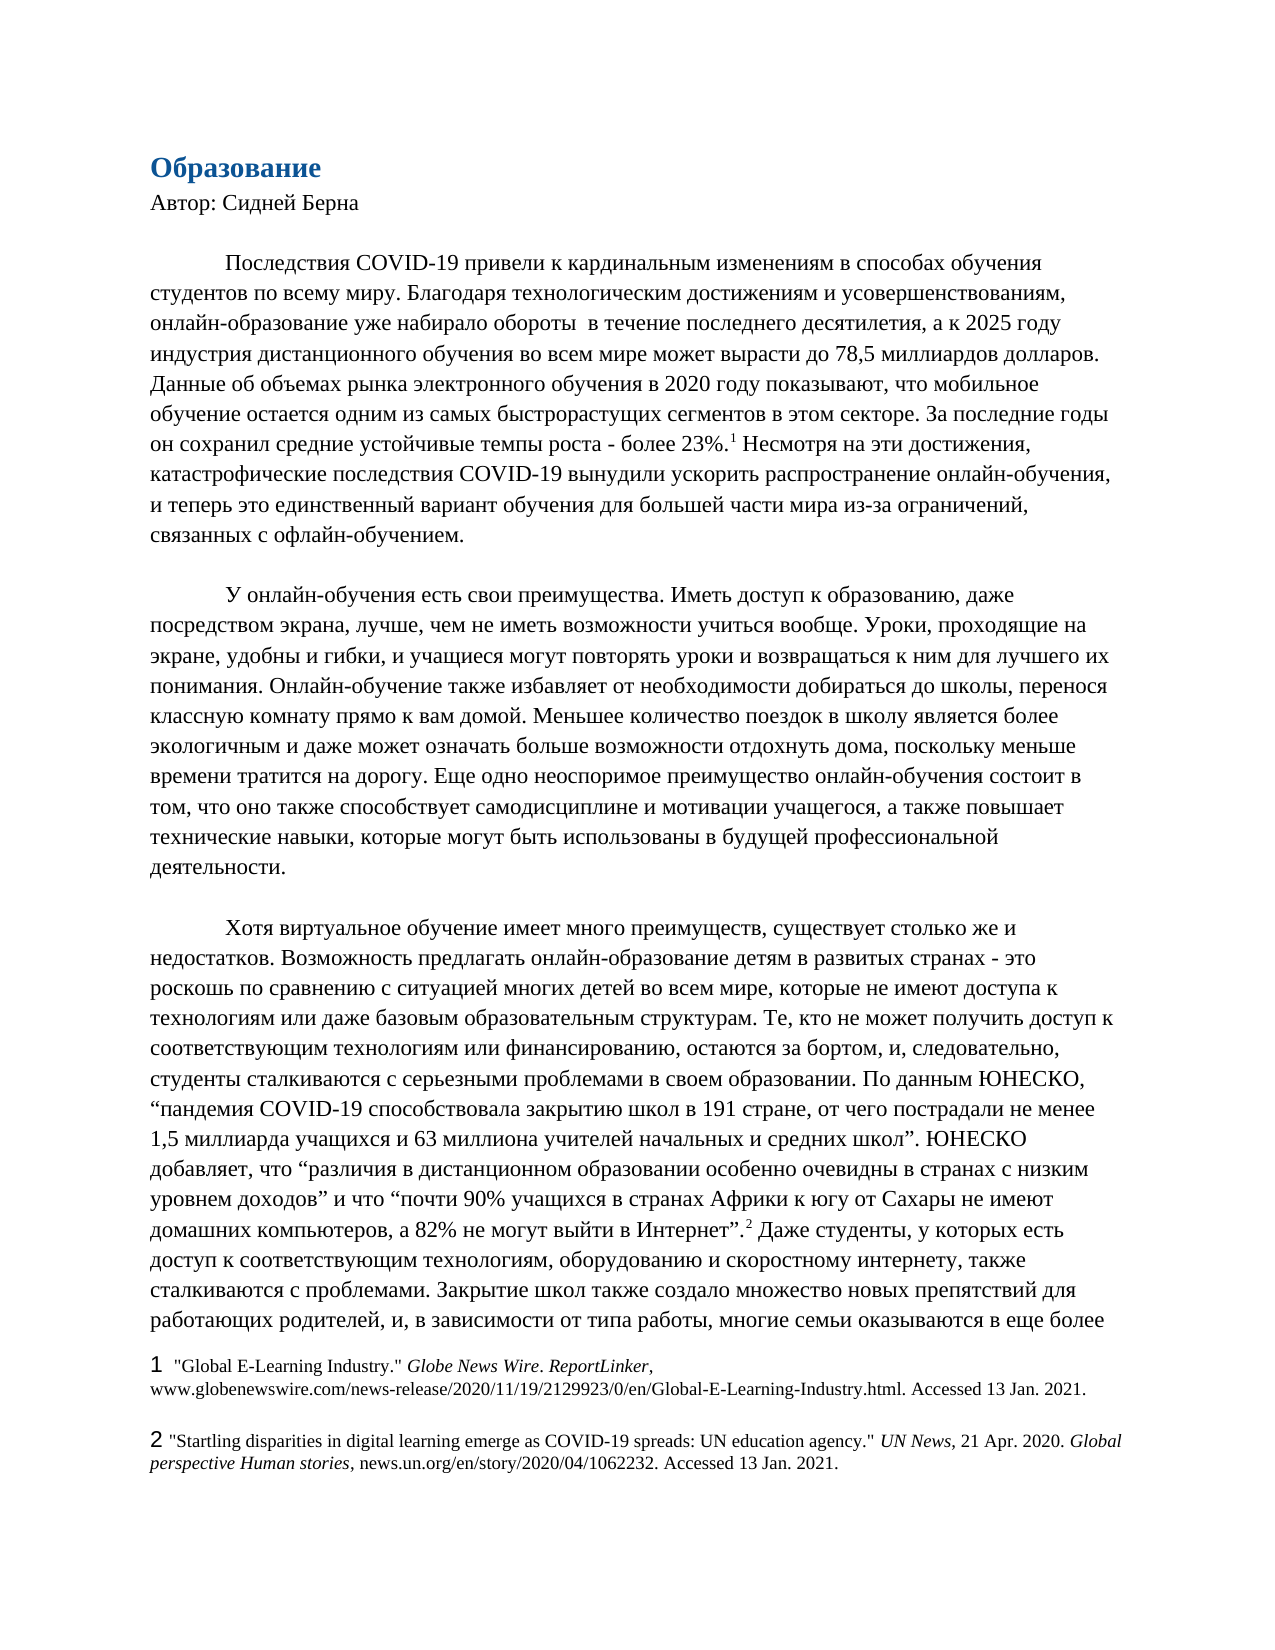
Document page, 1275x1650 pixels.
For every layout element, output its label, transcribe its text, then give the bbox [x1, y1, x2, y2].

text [150, 913, 1125, 1333]
text У онлайн-обучения есть свои преимущества. Иметь доступ к образованию, даже посредством экрана, лучше, чем не иметь возможности учиться вообще. Уроки, проходящие на экране, удобны и гибки, и учащиеся могут повторять уроки и возвращаться к ним для лучшего их понимания. Онлайн-обучение также избавляет от необходимости добираться до школы, перенося классную комнату прямо к вам домой. Меньшее количество поездок в школу является более экологичным и даже может означать больше возможности отдохнуть дома, поскольку меньше времени тратится на дорогу. Еще одно неоспоримое преимущество онлайн-обучения состоит в том, что оно также способствует самодисциплине и мотивации учащегося, а также повышает технические навыки, которые могут быть использованы в будущей профессиональной деятельности. [150, 581, 1125, 879]
text Автор: Сидней Берна [150, 188, 1125, 215]
text Образование [150, 150, 1125, 183]
text Последствия COVID-19 привели к кардинальным изменениям в способах обучения студентов по всему миру. Благодаря технологическим достижениям и усовершенствованиям, онлайн-образование уже набирало обороты в течение последнего десятилетия, а к 2025 году индустрия дистанционного обучения во всем мире может вырасти до 78,5 миллиардов долларов. Данные об объемах рынка электронного обучения в 2020 году показывают, что мобильное обучение остается одним из самых быстрорастущих сегментов в этом секторе. За последние годы он сохранил средние устойчивые темпы роста - более 23%. Несмотря на эти достижения, катастрофические последствия COVID-19 вынудили ускорить распространение онлайн-обучения, и теперь это единственный вариант обучения для большей части мира из-за ограничений, связанных с офлайн-обучением. [150, 249, 1125, 547]
